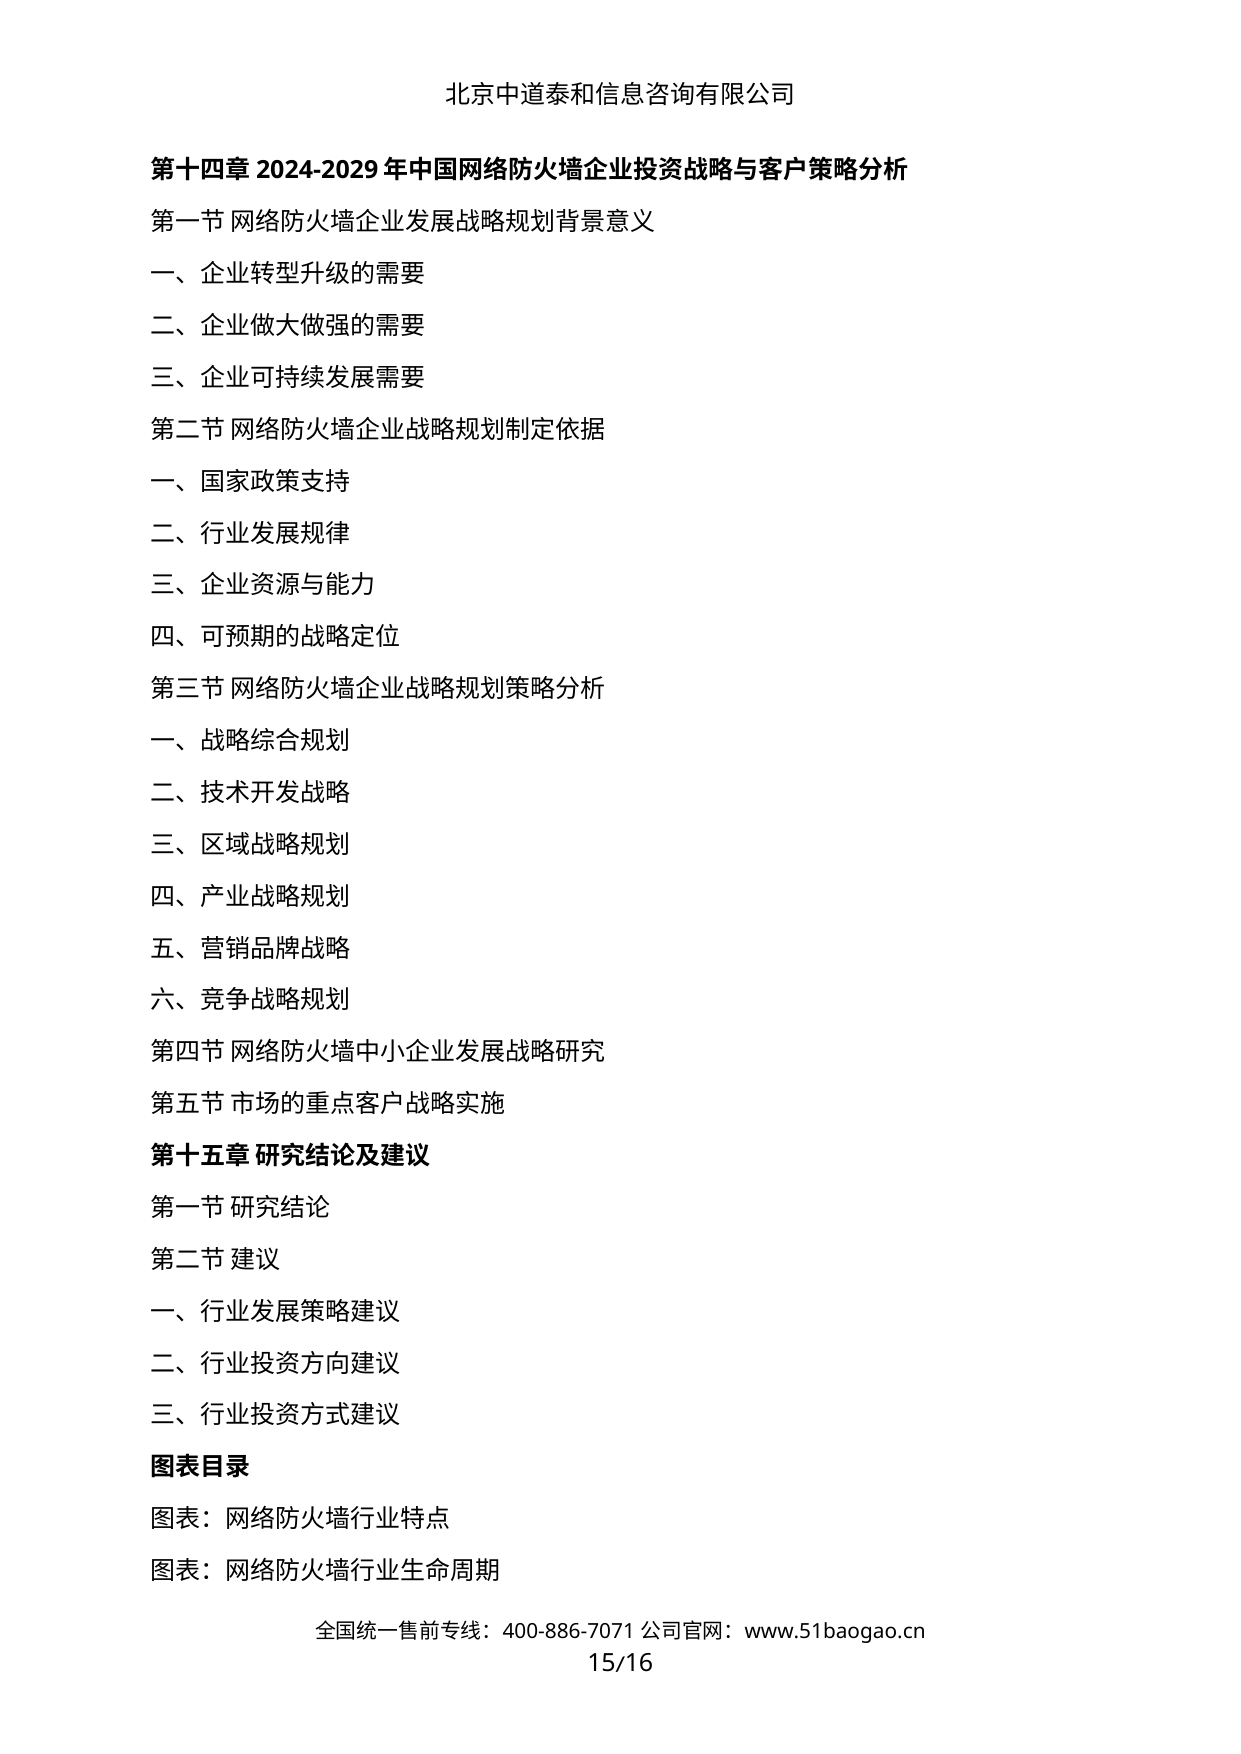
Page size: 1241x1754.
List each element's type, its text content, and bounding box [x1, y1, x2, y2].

text 第十五章 研究结论及建议 [150, 1136, 1090, 1172]
text 三、行业投资方式建议 [150, 1395, 1090, 1431]
text 一、企业转型升级的需要 [150, 254, 1090, 290]
text 一、国家政策支持 [150, 461, 1090, 497]
text 四、产业战略规划 [150, 876, 1090, 912]
text 第二节 建议 [150, 1239, 1090, 1276]
text 一、行业发展策略建议 [150, 1291, 1090, 1327]
text 三、区域战略规划 [150, 824, 1090, 861]
text 第一节 研究结论 [150, 1187, 1090, 1224]
text 二、企业做大做强的需要 [150, 306, 1090, 342]
text 第三节 网络防火墙企业战略规划策略分析 [150, 669, 1090, 705]
text 一、战略综合规划 [150, 721, 1090, 757]
text 六、竞争战略规划 [150, 980, 1090, 1016]
text 二、技术开发战略 [150, 772, 1090, 809]
text 三、企业资源与能力 [150, 565, 1090, 601]
text 五、营销品牌战略 [150, 928, 1090, 964]
text 第二节 网络防火墙企业战略规划制定依据 [150, 409, 1090, 446]
text 三、企业可持续发展需要 [150, 357, 1090, 394]
text 图表：网络防火墙行业特点 [150, 1499, 1090, 1535]
text 图表：网络防火墙行业生命周期 [150, 1551, 1090, 1587]
text 第十四章 2024-2029年中国网络防火墙企业投资战略与客户策略分析 [150, 150, 1090, 186]
text 四、可预期的战略定位 [150, 617, 1090, 653]
text 二、行业投资方向建议 [150, 1343, 1090, 1379]
text 二、行业发展规律 [150, 513, 1090, 549]
text 第四节 网络防火墙中小企业发展战略研究 [150, 1032, 1090, 1068]
text 第一节 网络防火墙企业发展战略规划背景意义 [150, 202, 1090, 238]
text 图表目录 [150, 1447, 1090, 1483]
text 第五节 市场的重点客户战略实施 [150, 1084, 1090, 1120]
